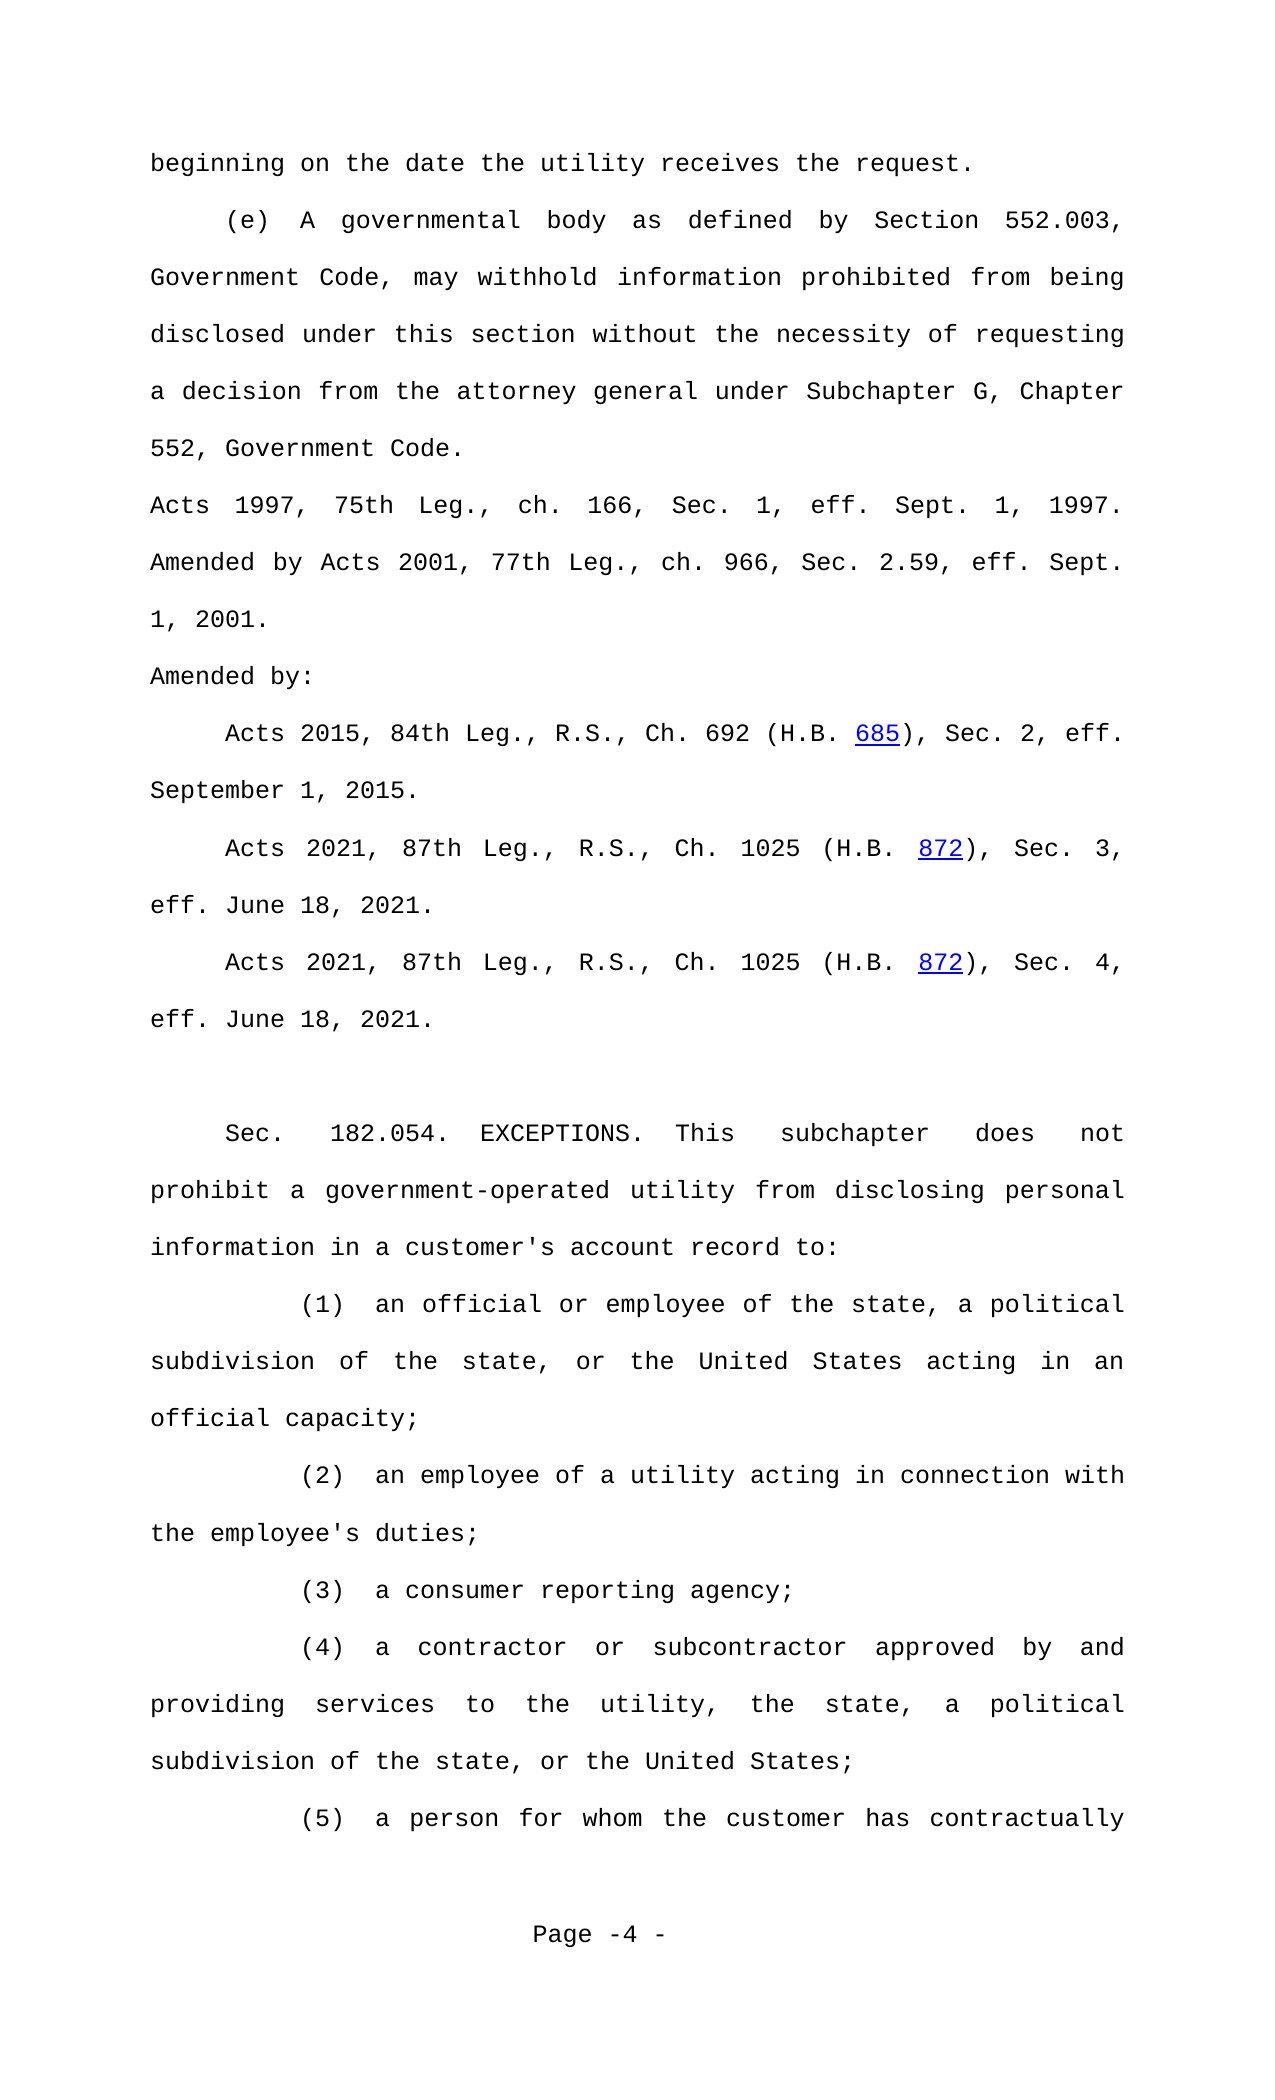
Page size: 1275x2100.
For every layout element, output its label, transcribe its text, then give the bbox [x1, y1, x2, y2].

text Acts 2015, 84th Leg., R.S., Ch. 692 (H.B. 685), Sec. 2, eff. September 1, 2015. [150, 721, 1125, 806]
text Acts 2021, 87th Leg., R.S., Ch. 1025 (H.B. 872), Sec. 3, eff. June 18, 2021. [150, 835, 1125, 921]
text (3) a consumer reporting agency; [150, 1577, 1125, 1606]
text (1) an official or employee of the state, a political subdivision of the state, or the United States acting in an official capacity; [150, 1292, 1125, 1434]
text Acts 2021, 87th Leg., R.S., Ch. 1025 (H.B. 872), Sec. 4, eff. June 18, 2021. [150, 949, 1125, 1035]
text Amended by: [150, 664, 1125, 692]
text (2) an employee of a utility acting in connection with the employee's duties; [150, 1463, 1125, 1548]
text (4) a contractor or subcontractor approved by and providing services to the utility, the state, a political subdivision of the state, or the United States; [150, 1634, 1125, 1777]
text Acts 1997, 75th Leg., ch. 166, Sec. 1, eff. Sept. 1, 1997. Amended by Acts 2001, 77th Leg., ch. 966, Sec. 2.59, eff. Sept. 1, 2001. [150, 492, 1125, 635]
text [150, 1805, 1125, 1834]
text Sec. 182.054. EXCEPTIONS. This subchapter does not prohibit a government-operated utility from disclosing personal information in a customer's account record to: [150, 1120, 1125, 1263]
text (e) A governmental body as defined by Section 552.003, Government Code, may withhold information prohibited from being disclosed under this section without the necessity of requesting a decision from the attorney general under Subchapter G, Chapter 552, Government Code. [150, 207, 1125, 464]
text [150, 150, 1125, 178]
